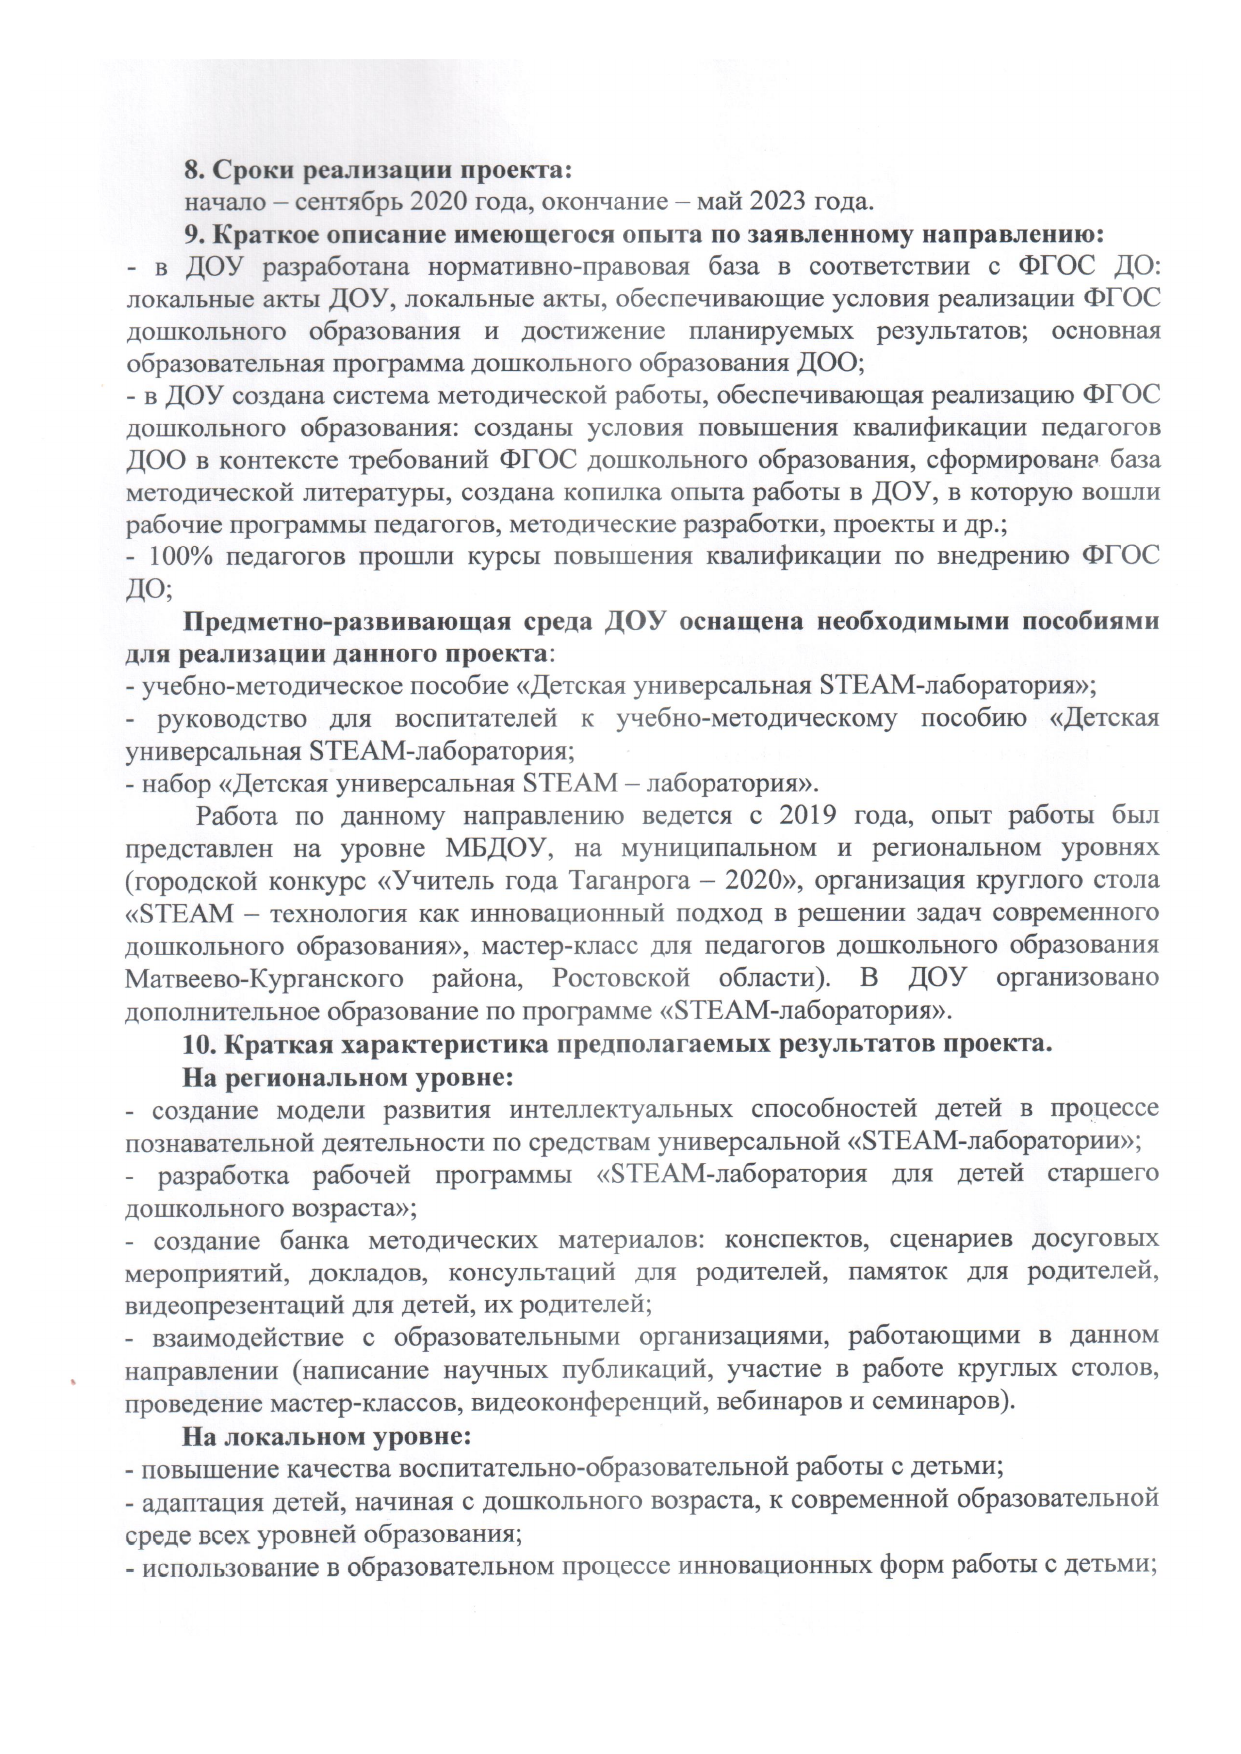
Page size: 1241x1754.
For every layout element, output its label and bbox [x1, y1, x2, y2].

picture [29, 59, 1203, 1636]
